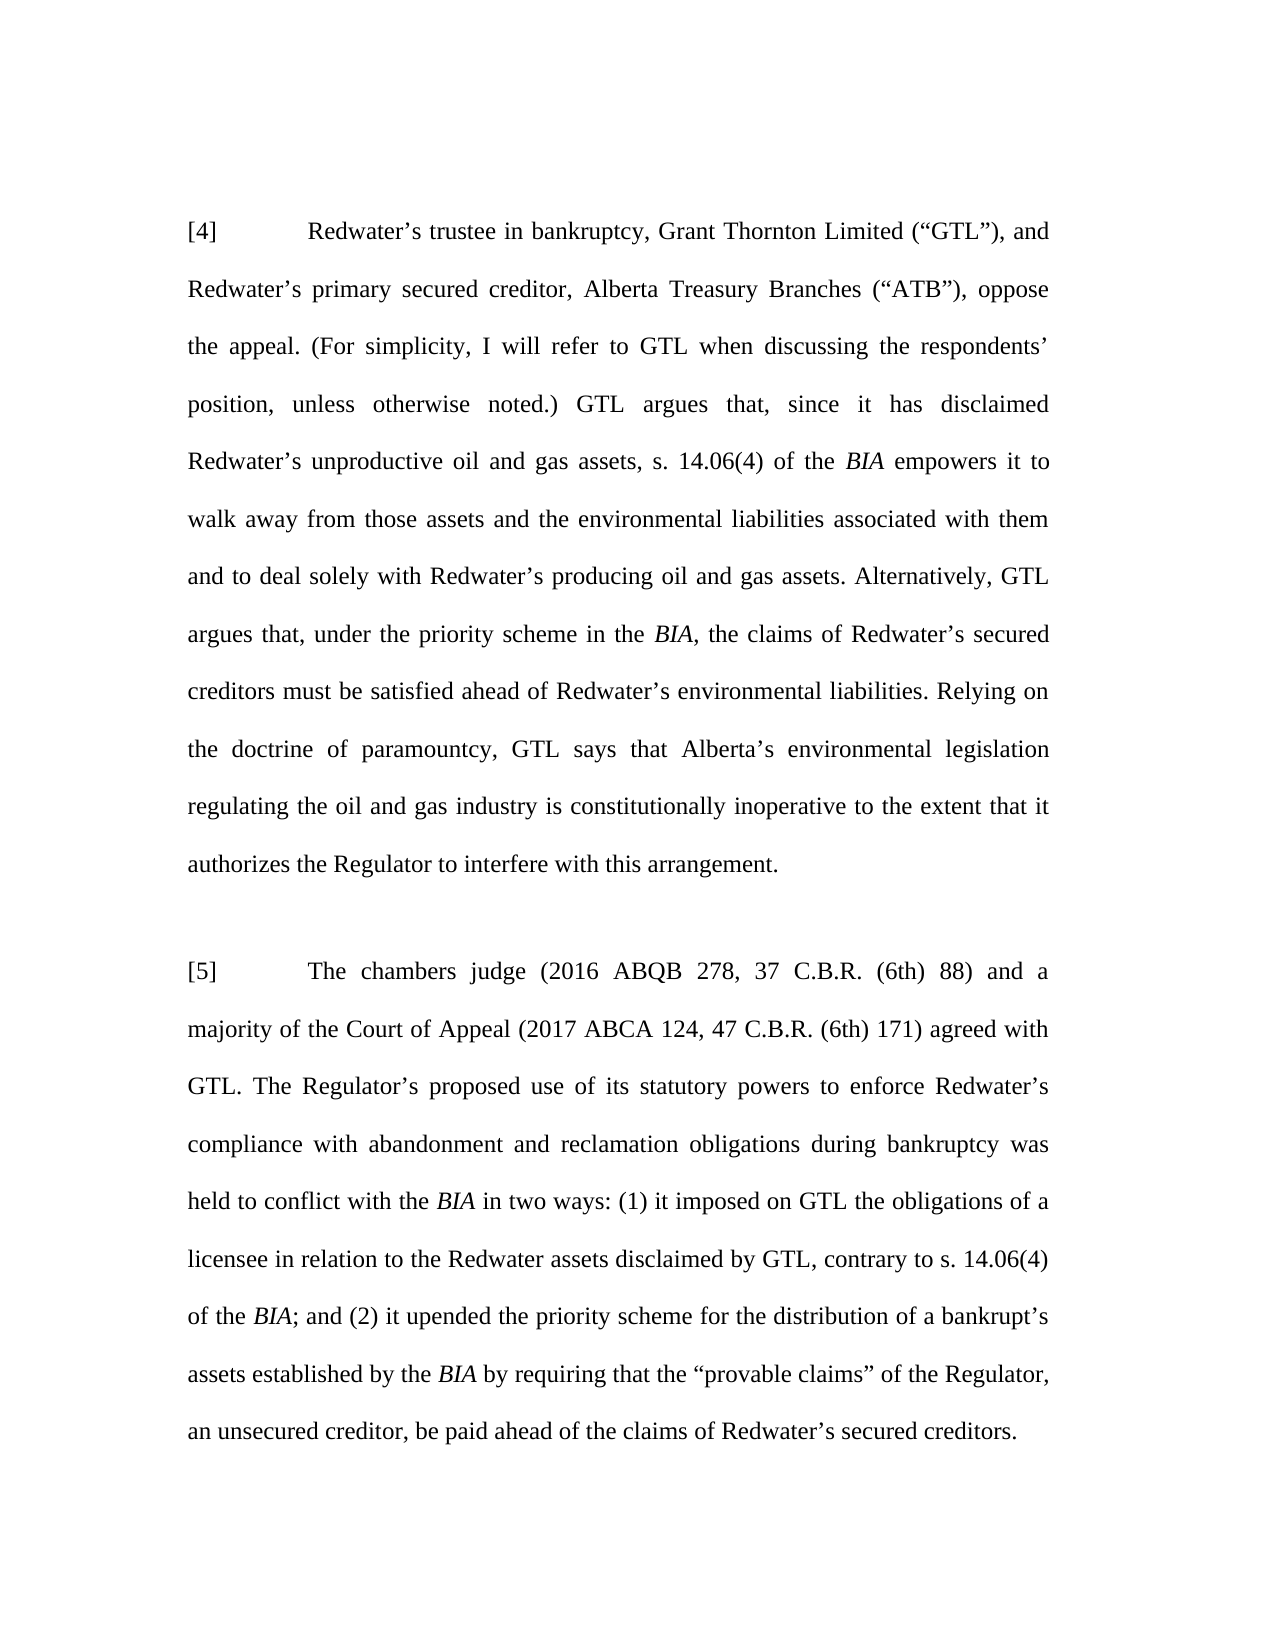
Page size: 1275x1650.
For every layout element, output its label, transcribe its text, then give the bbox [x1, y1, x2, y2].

text Redwater’s trustee in bankruptcy, Grant Thornton Limited (“GTL”), and Redwater’s primary secured creditor, Alberta Treasury Branches (“ATB”), oppose the appeal. (For simplicity, I will refer to GTL when discussing the respondents’ position, unless otherwise noted.) GTL argues that, since it has disclaimed Redwater’s unproductive oil and gas assets, s. 14.06(4) of the BIA empowers it to walk away from those assets and the environmental liabilities associated with them and to deal solely with Redwater’s producing oil and gas assets. Alternatively, GTL argues that, under the priority scheme in the BIA, the claims of Redwater’s secured creditors must be satisfied ahead of Redwater’s environmental liabilities. Relying on the doctrine of paramountcy, GTL says that Alberta’s environmental legislation regulating the oil and gas industry is constitutionally inoperative to the extent that it authorizes the Regulator to interfere with this arrangement. [187, 216, 1050, 878]
text The chambers judge (2016 ABQB 278, 37 C.B.R. (6th) 88) and a majority of the Court of Appeal (2017 ABCA 124, 47 C.B.R. (6th) 171) agreed with GTL. The Regulator’s proposed use of its statutory powers to enforce Redwater’s compliance with abandonment and reclamation obligations during bankruptcy was held to conflict with the BIA in two ways: (1) it imposed on GTL the obligations of a licensee in relation to the Redwater assets disclaimed by GTL, contrary to s. 14.06(4) of the BIA; and (2) it upended the priority scheme for the distribution of a bankrupt’s assets established by the BIA by requiring that the “provable claims” of the Regulator, an unsecured creditor, be paid ahead of the claims of Redwater’s secured creditors. [187, 956, 1050, 1445]
